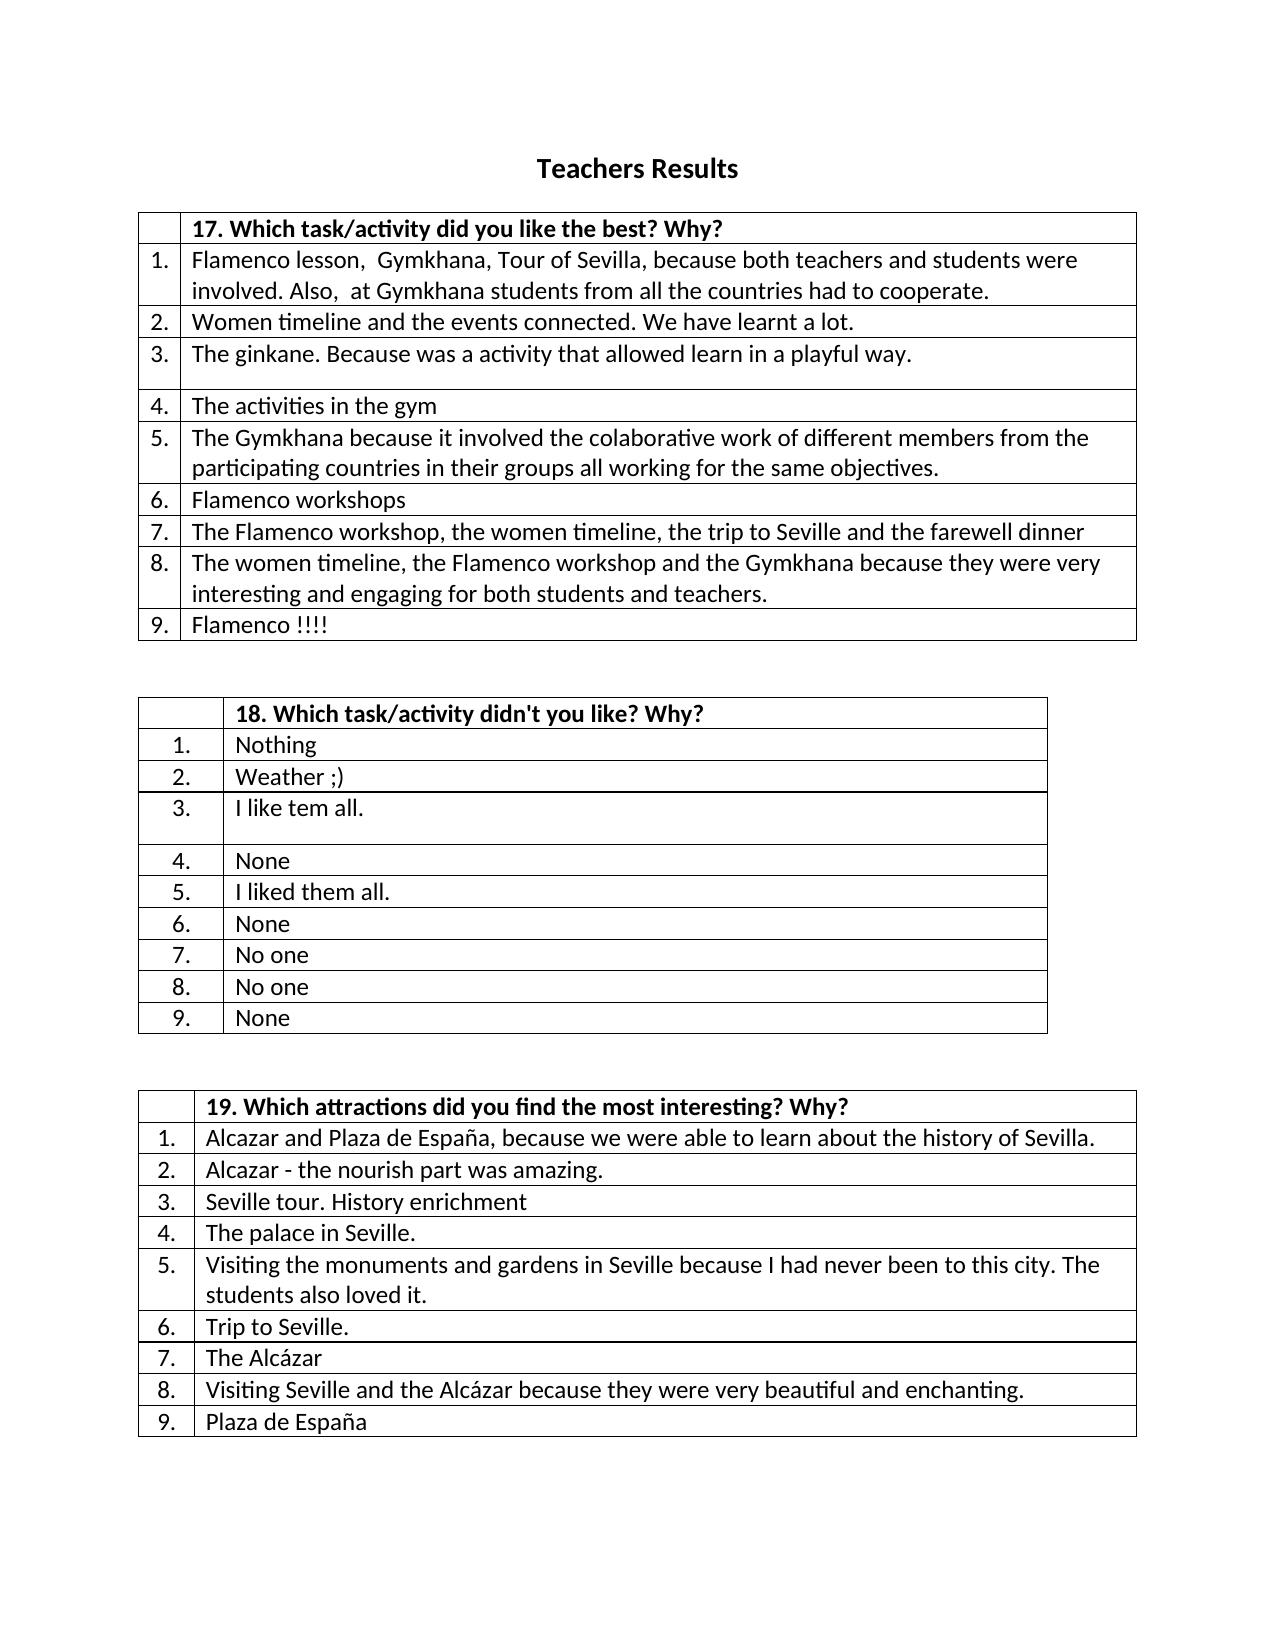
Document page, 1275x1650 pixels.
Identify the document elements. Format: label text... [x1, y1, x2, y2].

table_cell 7. [139, 940, 223, 970]
table_cell The women timeline, the Flamenco workshop and the Gymkhana because they were very interesting and engaging for both students and teachers. [181, 547, 1136, 608]
table_cell 7. [139, 516, 180, 546]
table_cell Visiting the monuments and gardens in Seville because I had never been to this city. The students also loved it. [195, 1249, 1136, 1310]
table_cell Flamenco workshops [181, 484, 1136, 514]
table_cell I liked them all. [224, 876, 1047, 907]
table_cell I like tem all. [224, 793, 1047, 844]
table_cell 5. [139, 876, 223, 907]
table_cell 1. [139, 244, 180, 305]
table_cell 3. [139, 1186, 194, 1216]
table_cell 3. [139, 793, 223, 844]
table_cell 8. [139, 1374, 194, 1404]
table_cell 1. [139, 729, 223, 760]
table_cell Weather ;) [224, 761, 1047, 791]
table_cell The palace in Seville. [195, 1217, 1136, 1248]
table_cell 8. [139, 547, 180, 608]
table_cell Seville tour. History enrichment [195, 1186, 1136, 1216]
table_cell 2. [139, 306, 180, 337]
table_cell 9. [139, 1406, 194, 1436]
table_header 19. Which attractions did you find the most interesting? Why? [195, 1091, 1136, 1122]
table_cell 9. [139, 609, 180, 640]
table_cell No one [224, 940, 1047, 970]
table_header [139, 213, 180, 243]
table_cell 5. [139, 1249, 194, 1310]
table_cell 2. [139, 1154, 194, 1185]
table_cell Visiting Seville and the Alcázar because they were very beautiful and enchanting. [195, 1374, 1136, 1404]
table_cell 2. [139, 761, 223, 791]
table_cell Alcazar - the nourish part was amazing. [195, 1154, 1136, 1185]
table_cell 9. [139, 1003, 223, 1033]
table_cell Alcazar and Plaza de España, because we were able to learn about the history of Sevilla. [195, 1123, 1136, 1153]
table_cell 5. [139, 422, 180, 483]
table_cell The activities in the gym [181, 390, 1136, 421]
table_cell Flamenco lesson, Gymkhana, Tour of Sevilla, because both teachers and students were involved. Also, at Gymkhana students from all the countries had to cooperate. [181, 244, 1136, 305]
table_cell 4. [139, 1217, 194, 1248]
table_cell The Gymkhana because it involved the colaborative work of different members from the participating countries in their groups all working for the same objectives. [181, 422, 1136, 483]
table_cell 3. [139, 338, 180, 389]
table_cell Women timeline and the events connected. We have learnt a lot. [181, 306, 1136, 337]
table_cell 4. [139, 845, 223, 875]
table_cell Plaza de España [195, 1406, 1136, 1436]
table_cell No one [224, 971, 1047, 1002]
table_cell 6. [139, 1311, 194, 1341]
table_cell 7. [139, 1343, 194, 1373]
text Teachers Results [150, 150, 1125, 186]
table_cell Flamenco !!!! [181, 609, 1136, 640]
table_cell 4. [139, 390, 180, 421]
table_cell The Alcázar [195, 1343, 1136, 1373]
table_header 17. Which task/activity did you like the best? Why? [181, 213, 1136, 243]
table_cell None [224, 1003, 1047, 1033]
table_cell 8. [139, 971, 223, 1002]
table_cell The Flamenco workshop, the women timeline, the trip to Seville and the farewell dinner [181, 516, 1136, 546]
table_cell Nothing [224, 729, 1047, 760]
table_cell 6. [139, 484, 180, 514]
table_cell The ginkane. Because was a activity that allowed learn in a playful way. [181, 338, 1136, 389]
table_header 18. Which task/activity didn't you like? Why? [224, 698, 1047, 728]
table_cell 1. [139, 1123, 194, 1153]
table_header [139, 698, 223, 728]
table_cell Trip to Seville. [195, 1311, 1136, 1341]
table_cell 6. [139, 908, 223, 938]
table_header [139, 1091, 194, 1122]
table_cell None [224, 908, 1047, 938]
table_cell None [224, 845, 1047, 875]
